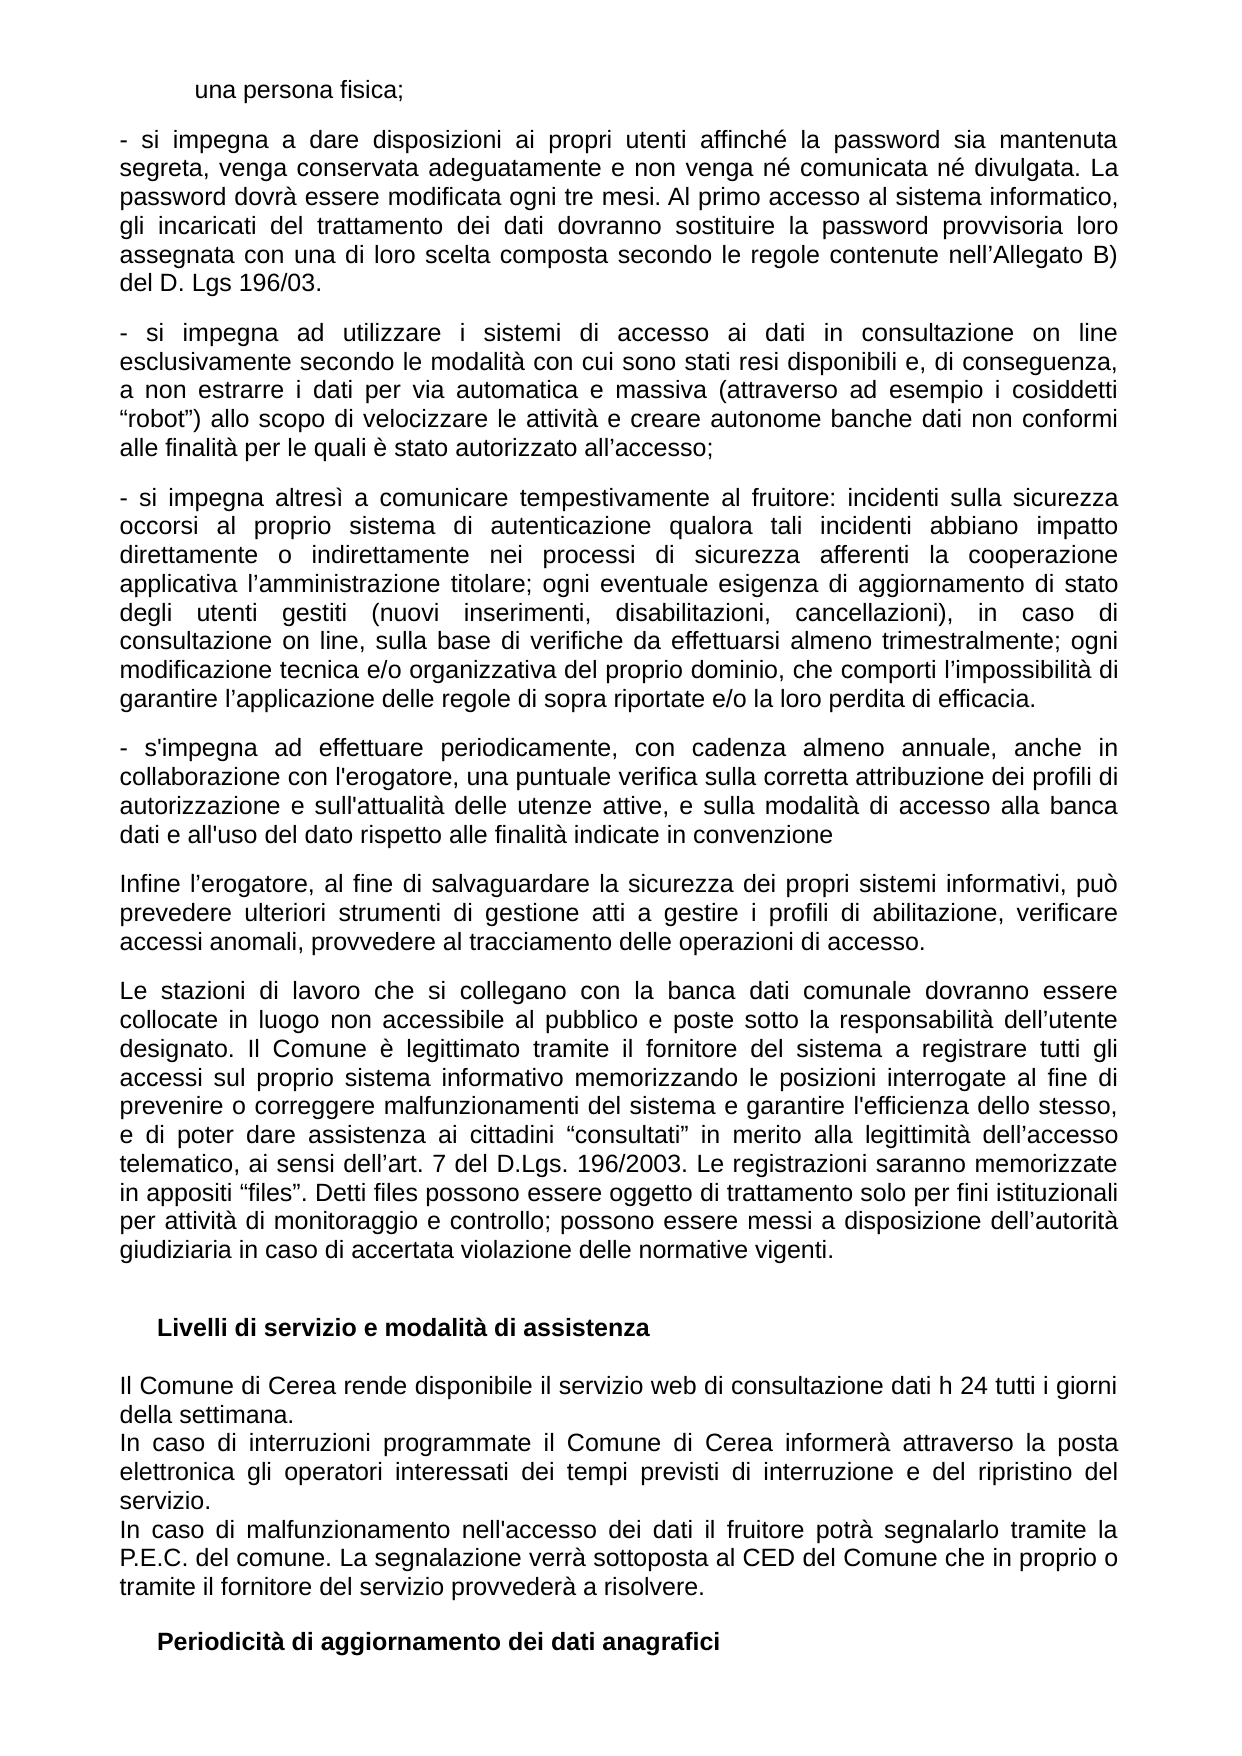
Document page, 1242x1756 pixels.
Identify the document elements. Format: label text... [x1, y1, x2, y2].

text Il Comune di Cerea rende disponibile il servizio web di consultazione dati h 24 tutti i giorni della settimana. [119, 1371, 1120, 1428]
text - si impegna altresì a comunicare tempestivamente al fruitore: incidenti sulla sicurezza occorsi al proprio sistema di autenticazione qualora tali incidenti abbiano impatto direttamente o indirettamente nei processi di sicurezza afferenti la cooperazione applicativa l’amministrazione titolare; ogni eventuale esigenza di aggiornamento di stato degli utenti gestiti (nuovi inserimenti, disabilitazioni, cancellazioni), in caso di consultazione on line, sulla base di verifiche da effettuarsi almeno trimestralmente; ogni modificazione tecnica e/o organizzativa del proprio dominio, che comporti l’impossibilità di garantire l’applicazione delle regole di sopra riportate e/o la loro perdita di efficacia. [119, 482, 1120, 712]
text Livelli di servizio e modalità di assistenza [157, 1313, 1120, 1342]
text Infine l’erogatore, al fine di salvaguardare la sicurezza dei propri sistemi informativi, può prevedere ulteriori strumenti di gestione atti a gestire i profili di abilitazione, verificare accessi anomali, provvedere al tracciamento delle operazioni di accesso. [119, 869, 1120, 955]
text - si impegna ad utilizzare i sistemi di accesso ai dati in consultazione on line esclusivamente secondo le modalità con cui sono stati resi disponibili e, di conseguenza, a non estrarre i dati per via automatica e massiva (attraverso ad esempio i cosiddetti “robot”) allo scopo di velocizzare le attività e creare autonome banche dati non conformi alle finalità per le quali è stato autorizzato all’accesso; [119, 318, 1120, 462]
text - s'impegna ad effettuare periodicamente, con cadenza almeno annuale, anche in collaborazione con l'erogatore, una puntuale verifica sulla corretta attribuzione dei profili di autorizzazione e sull'attualità delle utenze attive, e sulla modalità di accesso alla banca dati e all'uso del dato rispetto alle finalità indicate in convenzione [119, 733, 1120, 848]
text - si impegna a dare disposizioni ai propri utenti affinché la password sia mantenuta segreta, venga conservata adeguatamente e non venga né comunicata né divulgata. La password dovrà essere modificata ogni tre mesi. Al primo accesso al sistema informatico, gli incaricati del trattamento dei dati dovranno sostituire la password provvisoria loro assegnata con una di loro scelta composta secondo le regole contenute nell’Allegato B) del D. Lgs 196/03. [119, 124, 1120, 297]
text Periodicità di aggiornamento dei dati anagrafici [157, 1627, 1120, 1656]
text In caso di malfunzionamento nell'accesso dei dati il fruitore potrà segnalarlo tramite la P.E.C. del comune. La segnalazione verrà sottoposta al CED del Comune che in proprio o tramite il fornitore del servizio provvederà a risolvere. [119, 1514, 1120, 1601]
text In caso di interruzioni programmate il Comune di Cerea informerà attraverso la posta elettronica gli operatori interessati dei tempi previsti di interruzione e del ripristino del servizio. [119, 1428, 1120, 1514]
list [157, 75, 1120, 104]
text Le stazioni di lavoro che si collegano con la banca dati comunale dovranno essere collocate in luogo non accessibile al pubblico e poste sotto la responsabilità dell’utente designato. Il Comune è legittimato tramite il fornitore del sistema a registrare tutti gli accessi sul proprio sistema informativo memorizzando le posizioni interrogate al fine di prevenire o correggere malfunzionamenti del sistema e garantire l'efficienza dello stesso, e di poter dare assistenza ai cittadini “consultati” in merito alla legittimità dell’accesso telematico, ai sensi dell’art. 7 del D.Lgs. 196/2003. Le registrazioni saranno memorizzate in appositi “files”. Detti files possono essere oggetto di trattamento solo per fini istituzionali per attività di monitoraggio e controllo; possono essere messi a disposizione dell’autorità giudiziaria in caso di accertata violazione delle normative vigenti. [119, 976, 1120, 1264]
